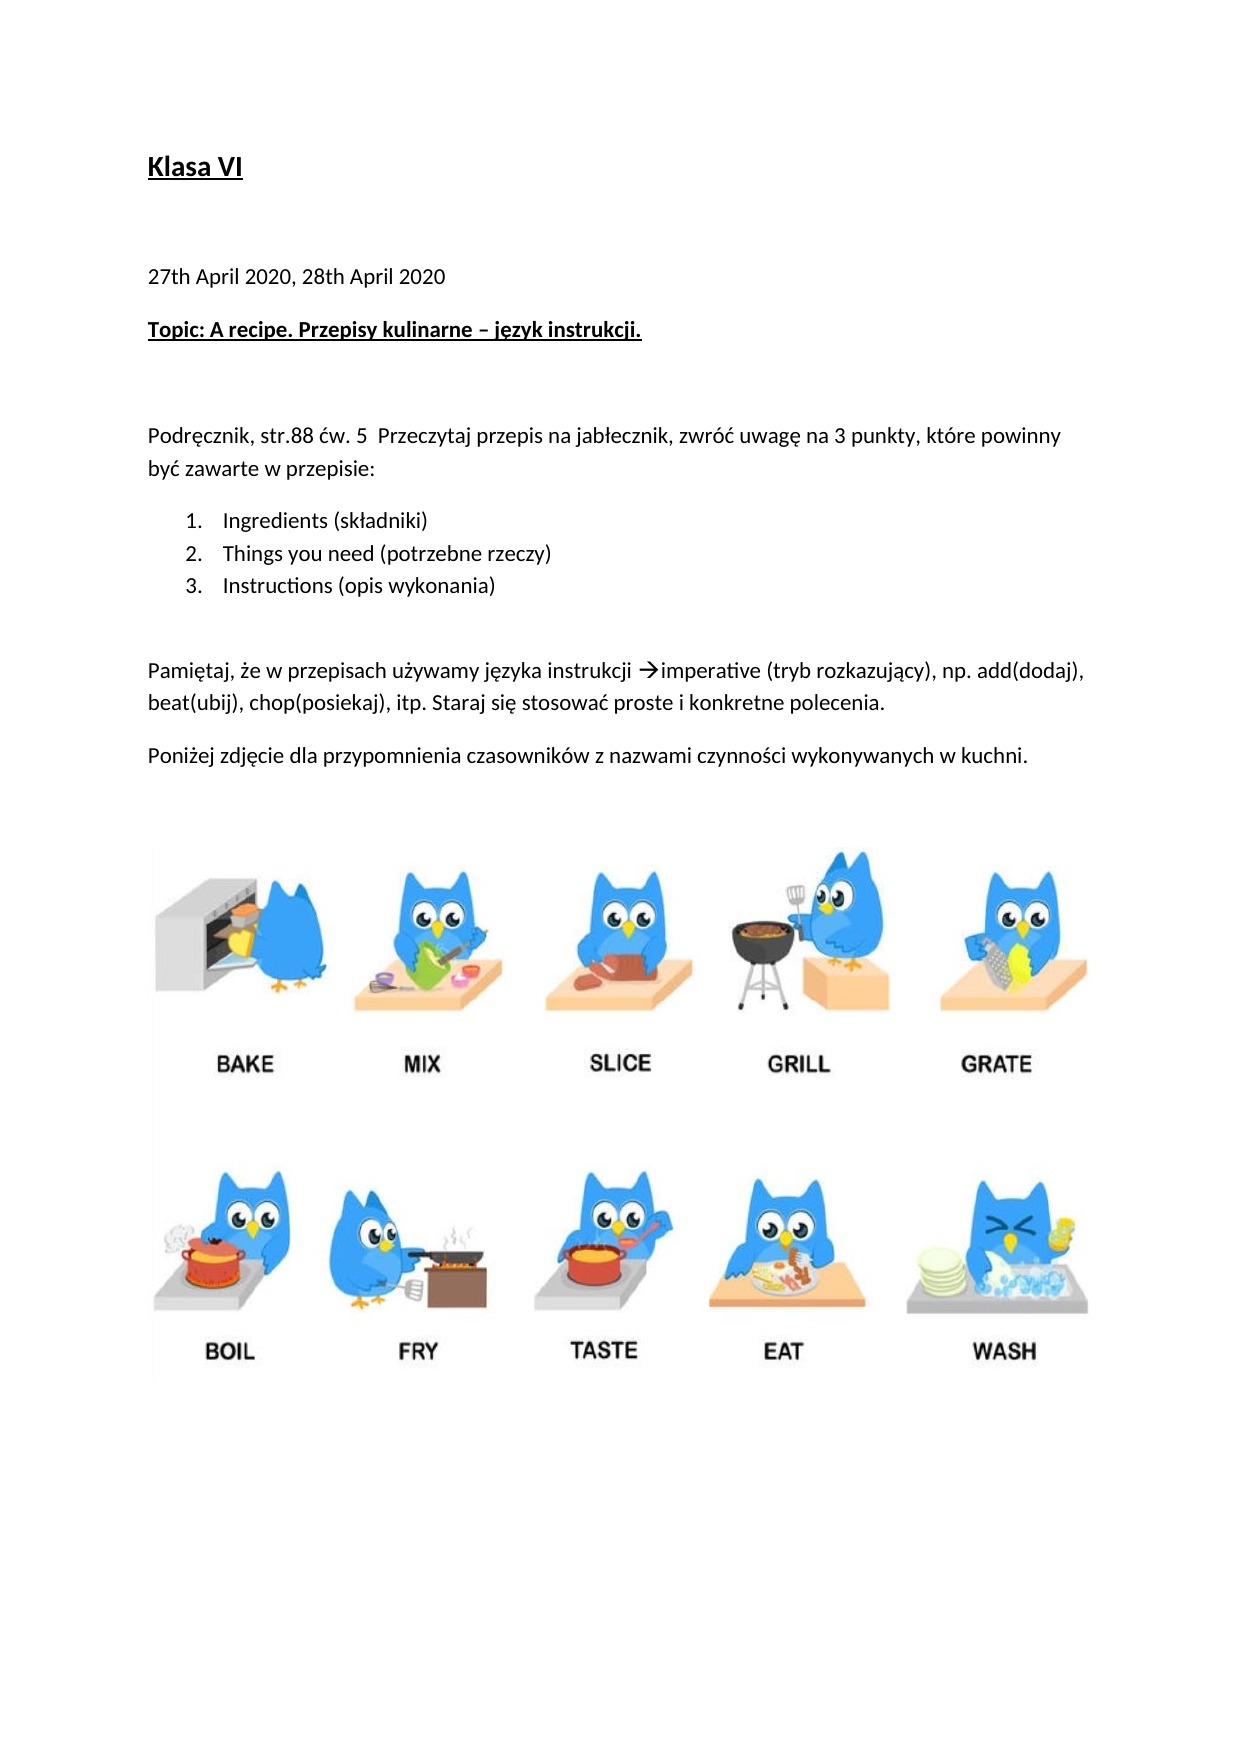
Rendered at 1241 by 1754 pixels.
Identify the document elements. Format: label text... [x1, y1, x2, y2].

list Ingredients (składniki) [185, 507, 1093, 535]
text Topic: A recipe. Przepisy kulinarne – język instrukcji. [148, 315, 1093, 343]
text Poniżej zdjęcie dla przypomnienia czasowników z nazwami czynności wykonywanych w kuchni. [148, 741, 1093, 769]
list Things you need (potrzebne rzeczy) [185, 539, 1093, 567]
text Klasa VI [148, 148, 1093, 183]
list Instructions (opis wykonania) [185, 571, 1093, 599]
text Podręcznik, str.88 ćw. 5 Przeczytaj przepis na jabłecznik, zwróć uwagę na 3 punkty, które powinny być zawarte w przepisie: [148, 421, 1093, 482]
text Pamiętaj, że w przepisach używamy języka instrukcji imperative (tryb rozkazujący), np. add(dodaj), beat(ubij), chop(posiekaj), itp. Staraj się stosować proste i konkretne polecenia. [148, 656, 1093, 716]
text 27th April 2020, 28th April 2020 [148, 262, 1093, 290]
picture [147, 847, 1093, 1383]
